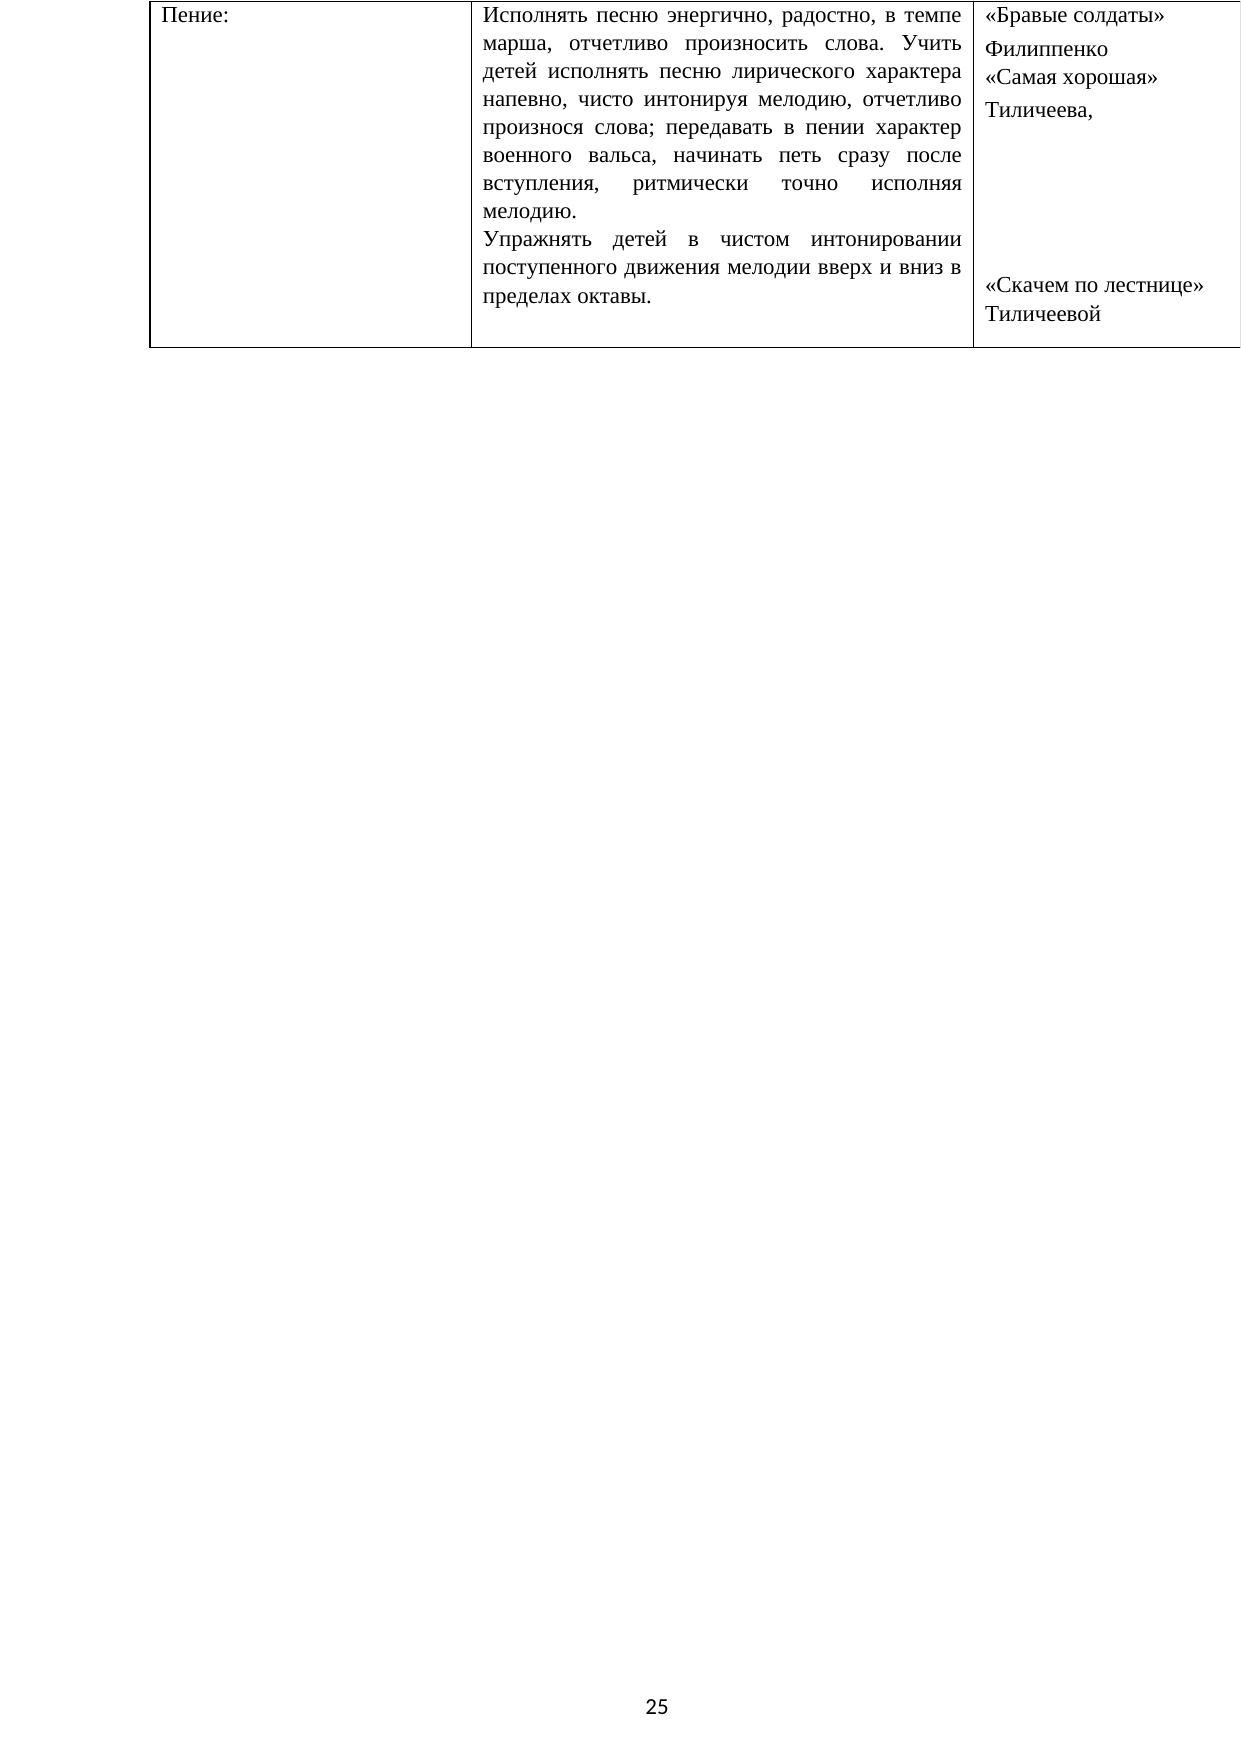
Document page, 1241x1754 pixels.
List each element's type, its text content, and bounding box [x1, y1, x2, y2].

table_cell Исполнять песню энергично, радостно, в темпе марша, отчетливо произносить слова. Учить детей исполнять песню лирического характера напевно, чисто интонируя мелодию, отчетливо произнося слова; передавать в пении характер военного вальса, начинать петь сразу после вступления, ритмически точно исполняя мелодию. Упражнять детей в чистом интонировании поступенного движения мелодии вверх и вниз в пределах октавы. [472, 2, 973, 347]
table_cell «Бравые солдаты» Филиппенко «Самая хорошая» Тиличеева, «Скачем по лестнице» Тиличеевой [974, 2, 1240, 347]
table_cell Пение: [151, 2, 471, 347]
